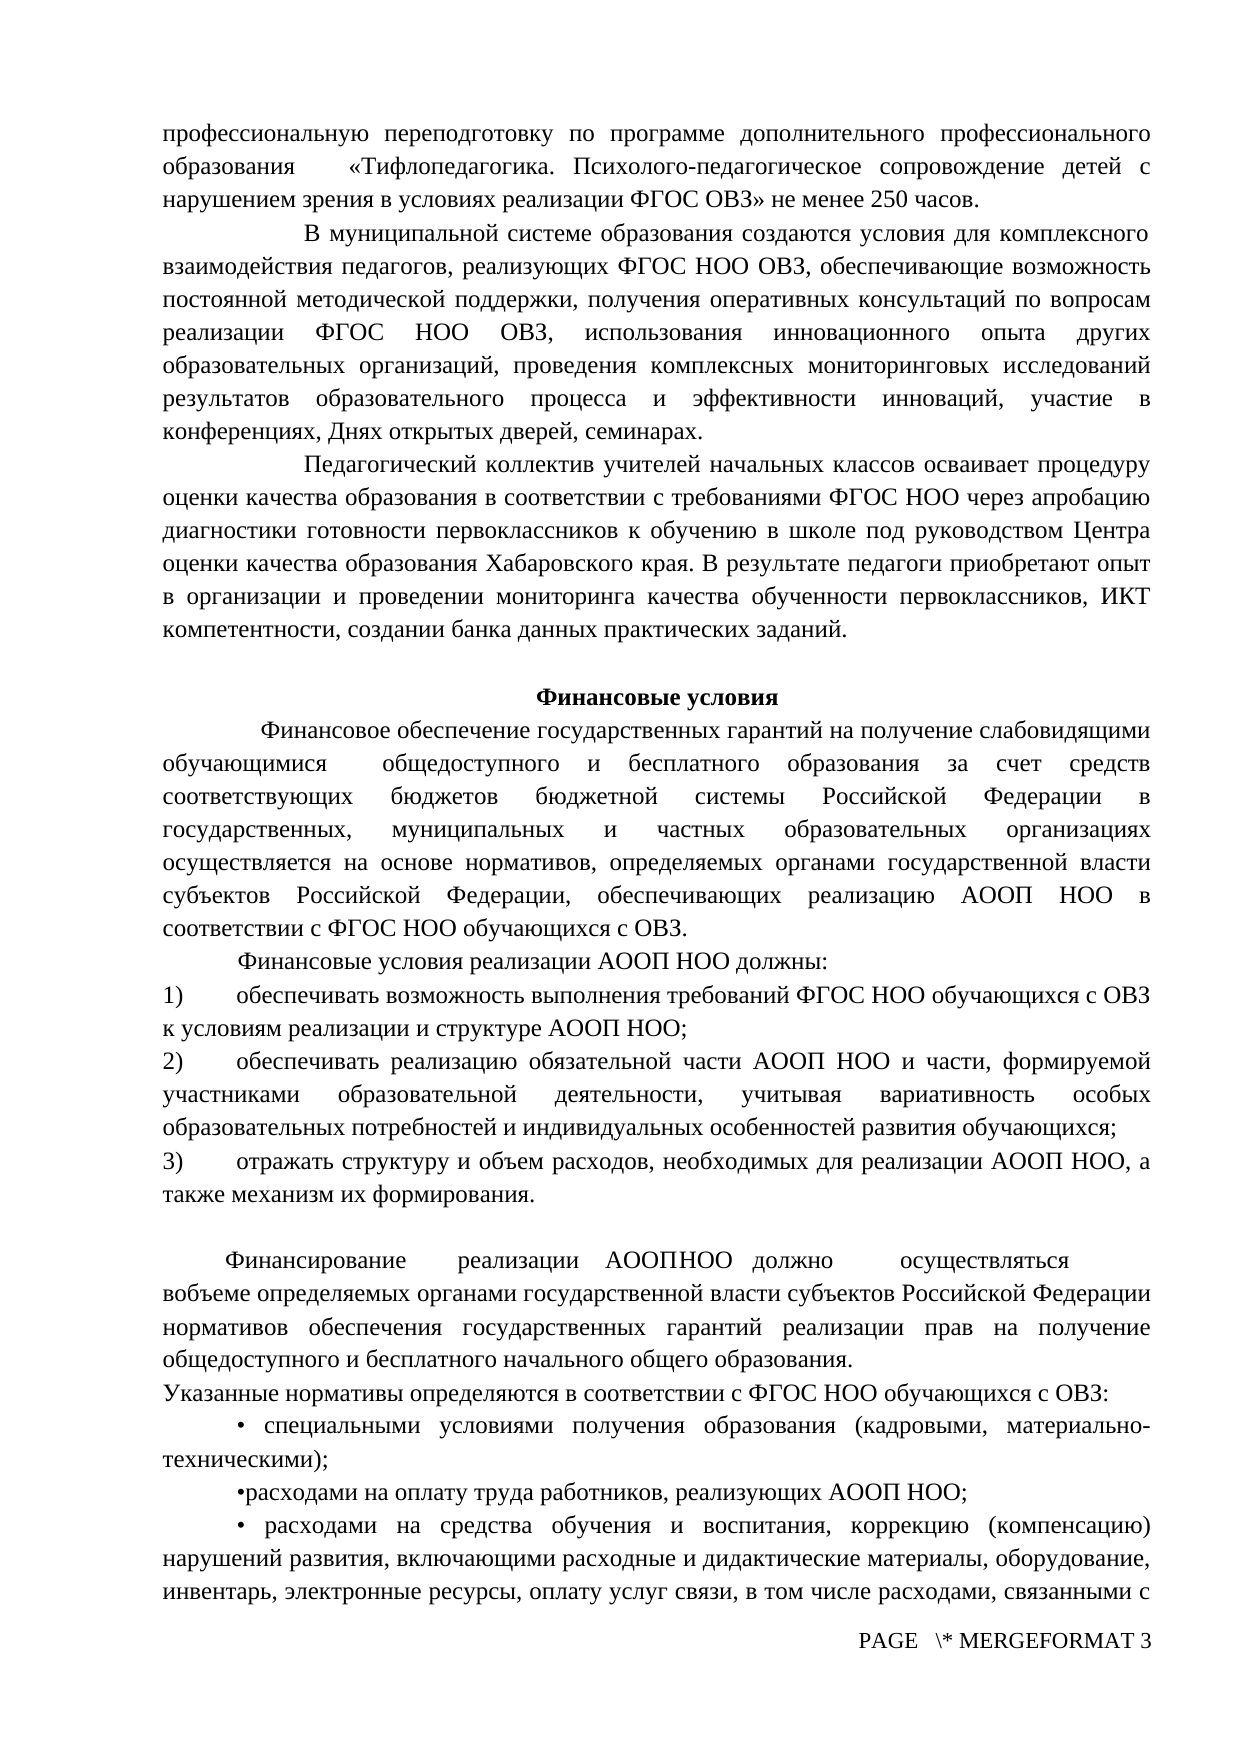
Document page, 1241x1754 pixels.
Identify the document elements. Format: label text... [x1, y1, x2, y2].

list Указанные нормативы определяются в соответствии с ФГОС НОО обучающихся с ОВЗ: [162, 1378, 1152, 1406]
list В муниципальной системе образования создаются условия для комплексного взаимодействия педагогов, реализующих ФГОС НОО ОВЗ, обеспечивающие возможность постоянной методической поддержки, получения оперативных консультаций по вопросам реализации ФГОС НОО ОВЗ, использования инновационного опыта других образовательных организаций, проведения комплексных мониторинговых исследований результатов образовательного процесса и эффективности инноваций, участие в конференциях, Днях открытых дверей, семинарах. [162, 218, 1152, 444]
text Финансовые условия реализации АООП НОО должны: [162, 946, 1152, 975]
list Педагогический коллектив учителей начальных классов осваивает процедуру оценки качества образования в соответствии с требованиями ФГОС НОО через апробацию диагностики готовности первоклассников к обучению в школе под руководством Центра оценки качества образования Хабаровского края. В результате педагоги приобретают опыт в организации и проведении мониторинга качества обученности первоклассников, ИКТ компетентности, создании банка данных практических заданий. [162, 449, 1152, 643]
list 3) отражать структуру и объем расходов, необходимых для реализации АООП НОО, а также механизм их формирования. [162, 1146, 1152, 1208]
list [162, 1510, 1152, 1604]
list •расходами на оплату труда работников, реализующих АООП НОО; [162, 1477, 1152, 1505]
list Финансовое обеспечение государственных гарантий на получение слабовидящими обучающимися общедоступного и бесплатного образования за счет средств соответствующих бюджетов бюджетной системы Российской Федерации в государственных, муниципальных и частных образовательных организациях осуществляется на основе нормативов, определяемых органами государственной власти субъектов Российской Федерации, обеспечивающих реализацию АООП НОО в соответствии с ФГОС НОО обучающихся с ОВЗ. [162, 715, 1152, 942]
list 1) обеспечивать возможность выполнения требований ФГОС НОО обучающихся с ОВЗ к условиям реализации и структуре АООП НОО; [162, 980, 1152, 1042]
list Финансирование реализации АООП НОО должно осуществляться вобъеме определяемых органами государственной власти субъектов Российской Федерации нормативов обеспечения государственных гарантий реализации прав на получение общедоступного и бесплатного начального общего образования. [162, 1246, 1152, 1373]
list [162, 118, 1152, 213]
list Финансовые условия [162, 682, 1152, 710]
list • специальными условиями получения образования (кадровыми, материально-техническими); [162, 1411, 1152, 1472]
list 2) обеспечивать реализацию обязательной части АООП НОО и части, формируемой участниками образовательной деятельности, учитывая вариативность особых образовательных потребностей и индивидуальных особенностей развития обучающихся; [162, 1046, 1152, 1141]
